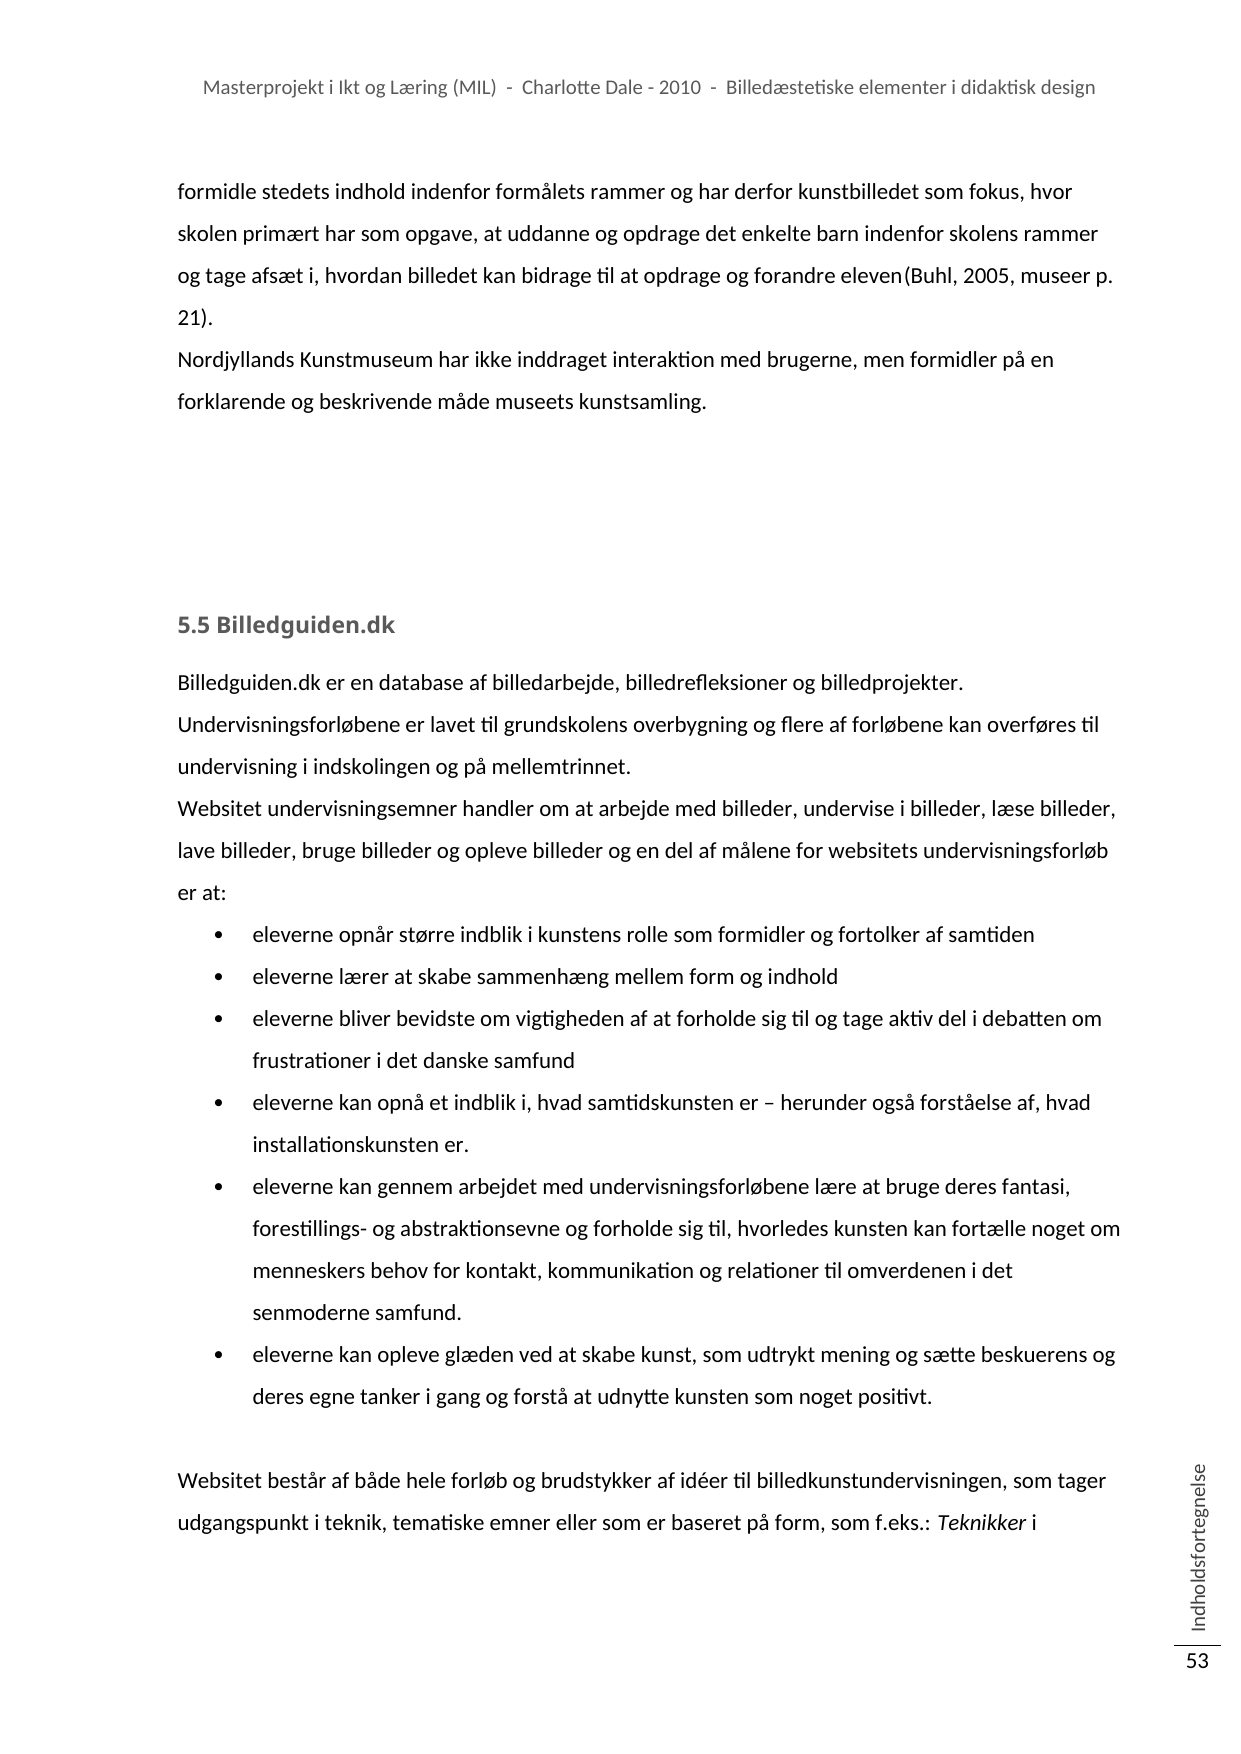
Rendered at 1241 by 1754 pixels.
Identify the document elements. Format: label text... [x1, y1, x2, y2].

list eleverne kan opleve glæden ved at skabe kunst, som udtrykt mening og sætte beskuerens og deres egne tanker i gang og forstå at udnytte kunsten som noget positivt. [215, 1340, 1122, 1410]
list eleverne opnår større indblik i kunstens rolle som formidler og fortolker af samtiden [215, 920, 1122, 948]
subtitle 5.5 Billedguiden.dk [177, 609, 1122, 640]
list eleverne kan opnå et indblik i, hvad samtidskunsten er – herunder også forståelse af, hvad installationskunsten er. [215, 1088, 1122, 1158]
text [177, 1466, 1122, 1536]
text Websitet undervisningsemner handler om at arbejde med billeder, undervise i billeder, læse billeder, lave billeder, bruge billeder og opleve billeder og en del af målene for websitets undervisningsforløb er at: [177, 794, 1122, 906]
list eleverne kan gennem arbejdet med undervisningsforløbene lære at bruge deres fantasi, forestillings- og abstraktionsevne og forholde sig til, hvorledes kunsten kan fortælle noget om menneskers behov for kontakt, kommunikation og relationer til omverdenen i det senmoderne samfund. [215, 1172, 1122, 1326]
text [177, 177, 1122, 415]
text Billedguiden.dk er en database af billedarbejde, billedrefleksioner og billedprojekter. Undervisningsforløbene er lavet til grundskolens overbygning og flere af forløbene kan overføres til undervisning i indskolingen og på mellemtrinnet. [177, 668, 1122, 781]
list eleverne bliver bevidste om vigtigheden af at forholde sig til og tage aktiv del i debatten om frustrationer i det danske samfund [215, 1004, 1122, 1074]
list eleverne lærer at skabe sammenhæng mellem form og indhold [215, 962, 1122, 990]
